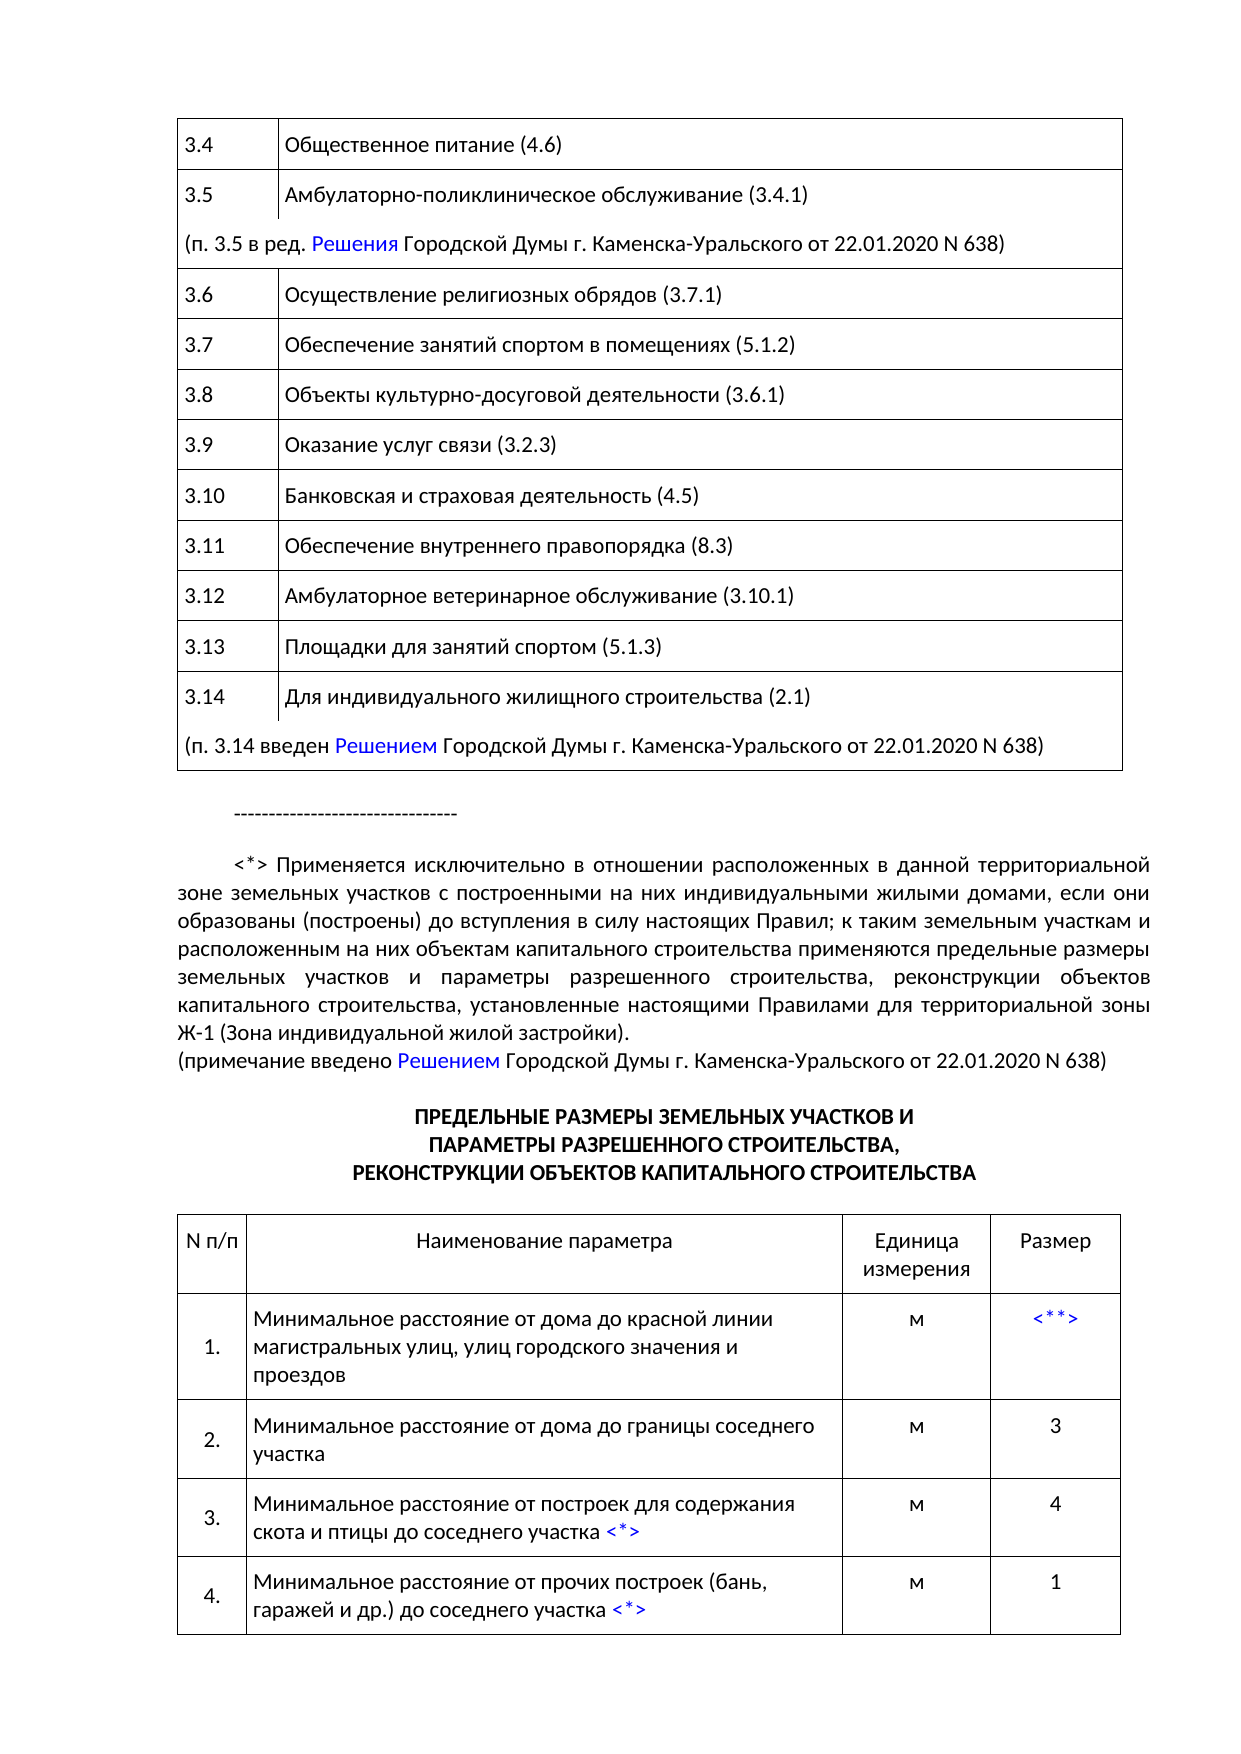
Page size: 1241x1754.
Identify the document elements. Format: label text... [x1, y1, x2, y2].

table_cell Обеспечение внутреннего правопорядка (8.3) [279, 521, 1122, 570]
table_cell 3.7 [178, 319, 278, 369]
table_cell Для индивидуального жилищного строительства (2.1) [279, 672, 1122, 721]
table_cell Минимальное расстояние от дома до границы соседнего участка [247, 1400, 842, 1477]
table_header Размер [991, 1215, 1120, 1293]
table_cell 4 [991, 1479, 1120, 1556]
table_cell 3.14 [178, 672, 278, 721]
table_cell 3.9 [178, 420, 278, 469]
table_cell Объекты культурно-досуговой деятельности (3.6.1) [279, 370, 1122, 419]
table_cell (п. 3.5 в ред. Решения Городской Думы г. Каменска-Уральского от 22.01.2020 N 638) [178, 219, 1122, 268]
table_cell Минимальное расстояние от прочих построек (бань, гаражей и др.) до соседнего участка <*> [247, 1557, 842, 1634]
table_cell 3.12 [178, 571, 278, 620]
table_cell Минимальное расстояние от дома до красной линии магистральных улиц, улиц городского значения и проездов [247, 1294, 842, 1399]
table_cell 3.4 [178, 119, 278, 168]
table_cell м [843, 1294, 990, 1399]
table_cell 4. [178, 1557, 246, 1634]
table_cell м [843, 1557, 990, 1634]
table_cell Минимальное расстояние от построек для содержания скота и птицы до соседнего участка <*> [247, 1479, 842, 1556]
table_cell Площадки для занятий спортом (5.1.3) [279, 621, 1122, 671]
table_cell Амбулаторно-поликлиническое обслуживание (3.4.1) [279, 170, 1122, 219]
title ПАРАМЕТРЫ РАЗРЕШЕННОГО СТРОИТЕЛЬСТВА, [177, 1130, 1152, 1158]
table_cell 3.10 [178, 470, 278, 519]
table_cell 3.8 [178, 370, 278, 419]
table_header Наименование параметра [247, 1215, 842, 1293]
table_cell Осуществление религиозных обрядов (3.7.1) [279, 269, 1122, 318]
table_cell 1 [991, 1557, 1120, 1634]
title РЕКОНСТРУКЦИИ ОБЪЕКТОВ КАПИТАЛЬНОГО СТРОИТЕЛЬСТВА [177, 1158, 1152, 1186]
text -------------------------------- [177, 799, 1152, 827]
table_header Единица измерения [843, 1215, 990, 1293]
table_cell м [843, 1400, 990, 1477]
title ПРЕДЕЛЬНЫЕ РАЗМЕРЫ ЗЕМЕЛЬНЫХ УЧАСТКОВ И [177, 1102, 1152, 1130]
table_cell 3 [991, 1400, 1120, 1477]
table_cell 3. [178, 1479, 246, 1556]
table_cell Амбулаторное ветеринарное обслуживание (3.10.1) [279, 571, 1122, 620]
table_header N п/п [178, 1215, 246, 1293]
text (примечание введено Решением Городской Думы г. Каменска-Уральского от 22.01.2020 N 638) [177, 1046, 1152, 1074]
table_cell 3.11 [178, 521, 278, 570]
table_cell 1. [178, 1294, 246, 1399]
table_cell Общественное питание (4.6) [279, 119, 1122, 168]
table_cell <**> [991, 1294, 1120, 1399]
table_cell Банковская и страховая деятельность (4.5) [279, 470, 1122, 519]
table_cell Обеспечение занятий спортом в помещениях (5.1.2) [279, 319, 1122, 369]
table_cell 3.5 [178, 170, 278, 219]
table_cell (п. 3.14 введен Решением Городской Думы г. Каменска-Уральского от 22.01.2020 N 638) [178, 721, 1122, 770]
table_cell Оказание услуг связи (3.2.3) [279, 420, 1122, 469]
table_cell 2. [178, 1400, 246, 1477]
text <*> Применяется исключительно в отношении расположенных в данной территориальной зоне земельных участков с построенными на них индивидуальными жилыми домами, если они образованы (построены) до вступления в силу настоящих Правил; к таким земельным участкам и расположенным на них объектам капитального строительства применяются предельные размеры земельных участков и параметры разрешенного строительства, реконструкции объектов капитального строительства, установленные настоящими Правилами для территориальной зоны Ж-1 (Зона индивидуальной жилой застройки). [177, 850, 1152, 1046]
table_cell 3.13 [178, 621, 278, 671]
table_cell м [843, 1479, 990, 1556]
table_cell 3.6 [178, 269, 278, 318]
